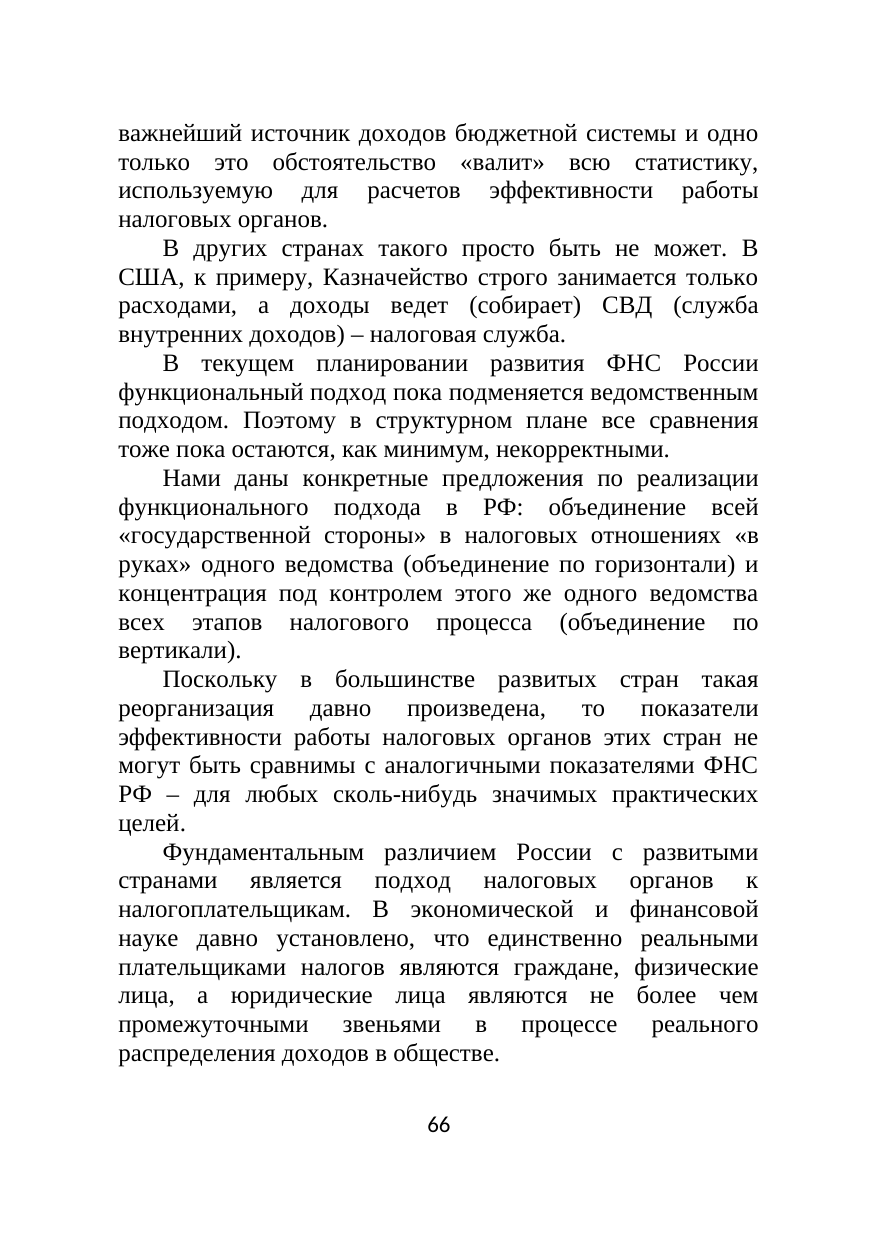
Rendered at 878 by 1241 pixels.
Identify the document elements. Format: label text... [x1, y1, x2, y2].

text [118, 118, 759, 233]
text Нами даны конкретные предложения по реализации функционального подхода в РФ: объединение всей «государственной стороны» в налоговых отношениях «в руках» одного ведомства (объединение по горизонтали) и концентрация под контролем этого же одного ведомства всех этапов налогового процесса (объединение по вертикали). [118, 463, 759, 664]
text Фундаментальным различием России с развитыми странами является подход налоговых органов к налогоплательщикам. В экономической и финансовой науке давно установлено, что единственно реальными плательщиками налогов являются граждане, физические лица, а юридические лица являются не более чем промежуточными звеньями в процессе реального распределения доходов в обществе. [118, 837, 759, 1067]
text В текущем планировании развития ФНС России функциональный подход пока подменяется ведомственным подходом. Поэтому в структурном плане все сравнения тоже пока остаются, как минимум, некорректными. [118, 348, 759, 463]
text В других странах такого просто быть не может. В США, к примеру, Казначейство строго занимается только расходами, а доходы ведет (собирает) СВД (служба внутренних доходов) – налоговая служба. [118, 233, 759, 348]
text Поскольку в большинстве развитых стран такая реорганизация давно произведена, то показатели эффективности работы налоговых органов этих стран не могут быть сравнимы с аналогичными показателями ФНС РФ – для любых сколь-нибудь значимых практических целей. [118, 664, 759, 837]
